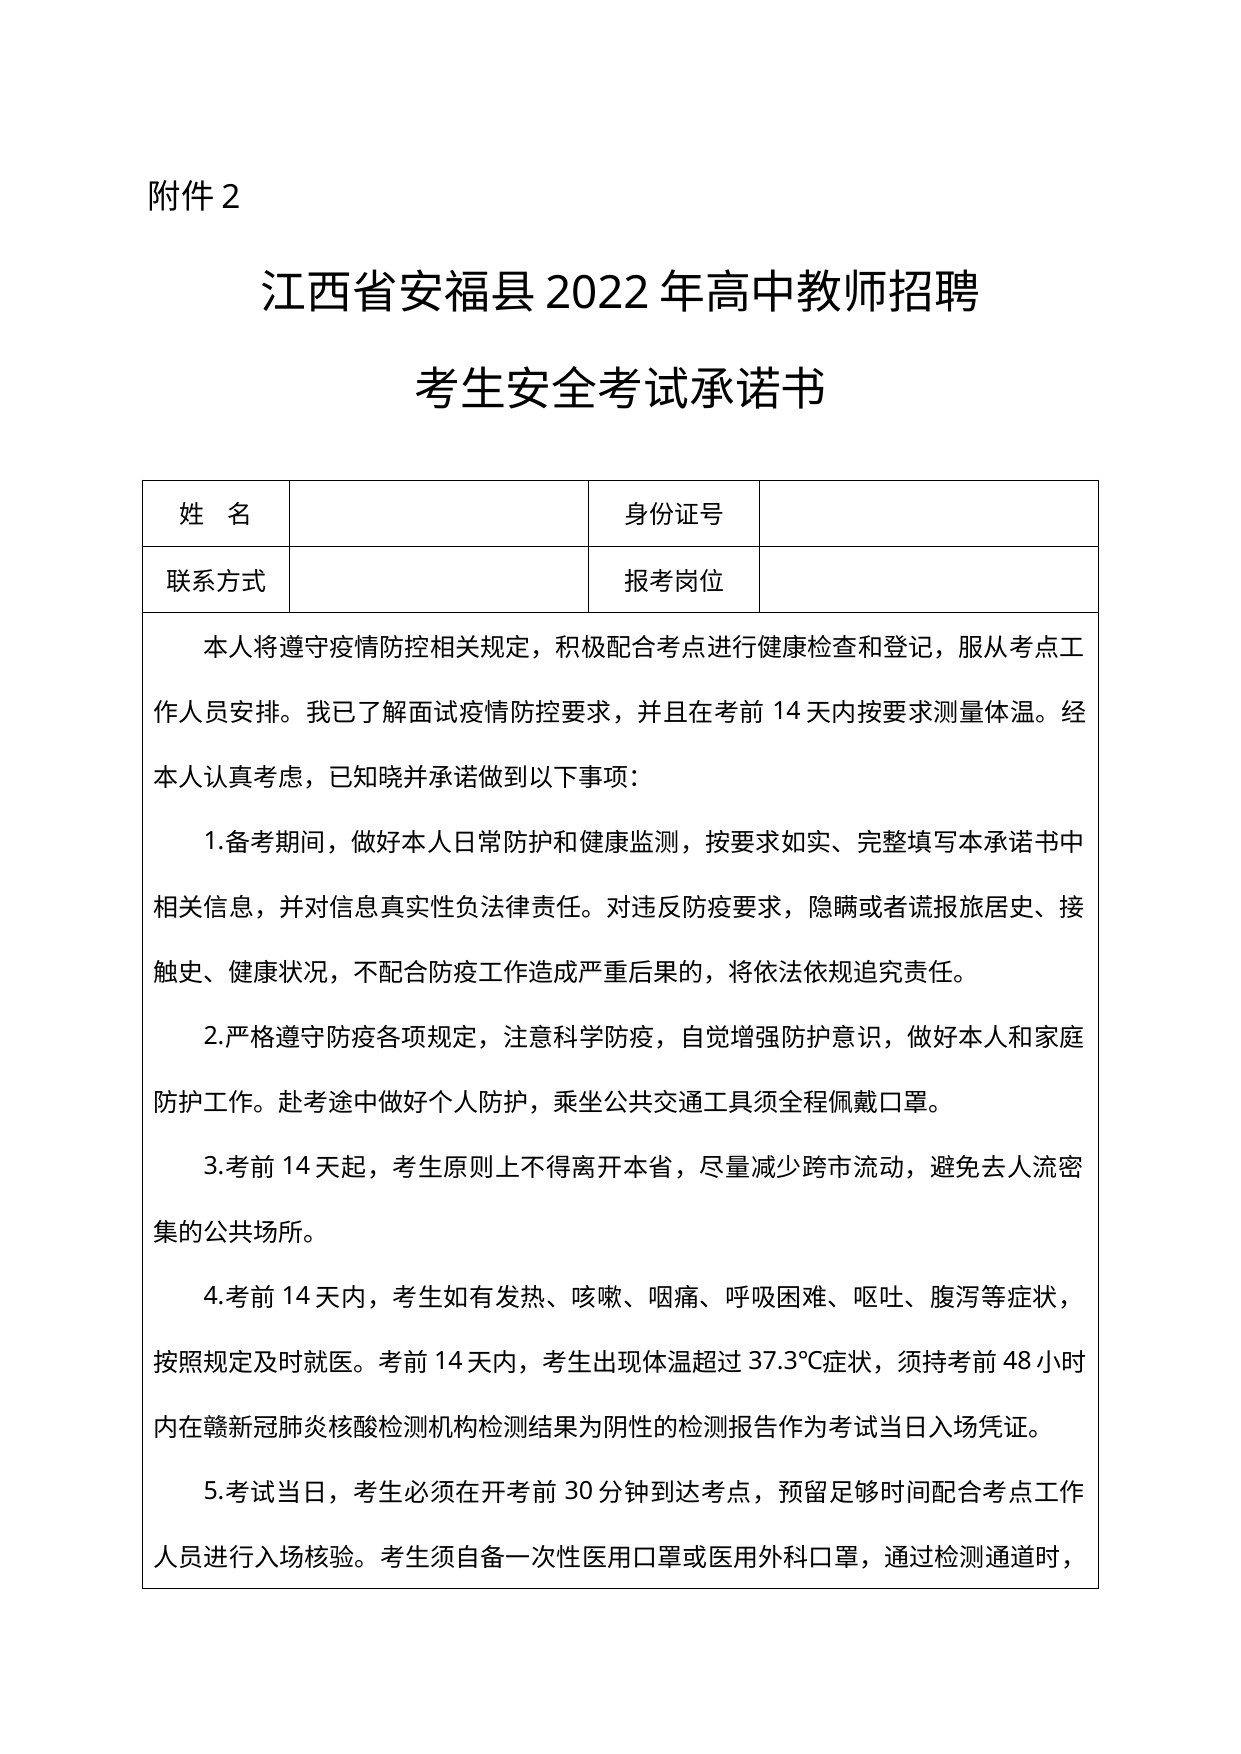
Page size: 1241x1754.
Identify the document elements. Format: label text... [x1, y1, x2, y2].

text 考生安全考试承诺书 [148, 337, 1093, 434]
text 江西省安福县2022年高中教师招聘 [148, 239, 1093, 337]
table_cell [143, 613, 1098, 1588]
table_cell [290, 547, 588, 612]
table_header [290, 481, 588, 546]
table_cell [760, 547, 1098, 612]
table_header 姓 名 [143, 481, 289, 546]
table_header [760, 481, 1098, 546]
table_cell 联系方式 [143, 547, 289, 612]
text 附件2 [148, 162, 1093, 227]
table_header 身份证号 [589, 481, 759, 546]
table_cell 报考岗位 [589, 547, 759, 612]
